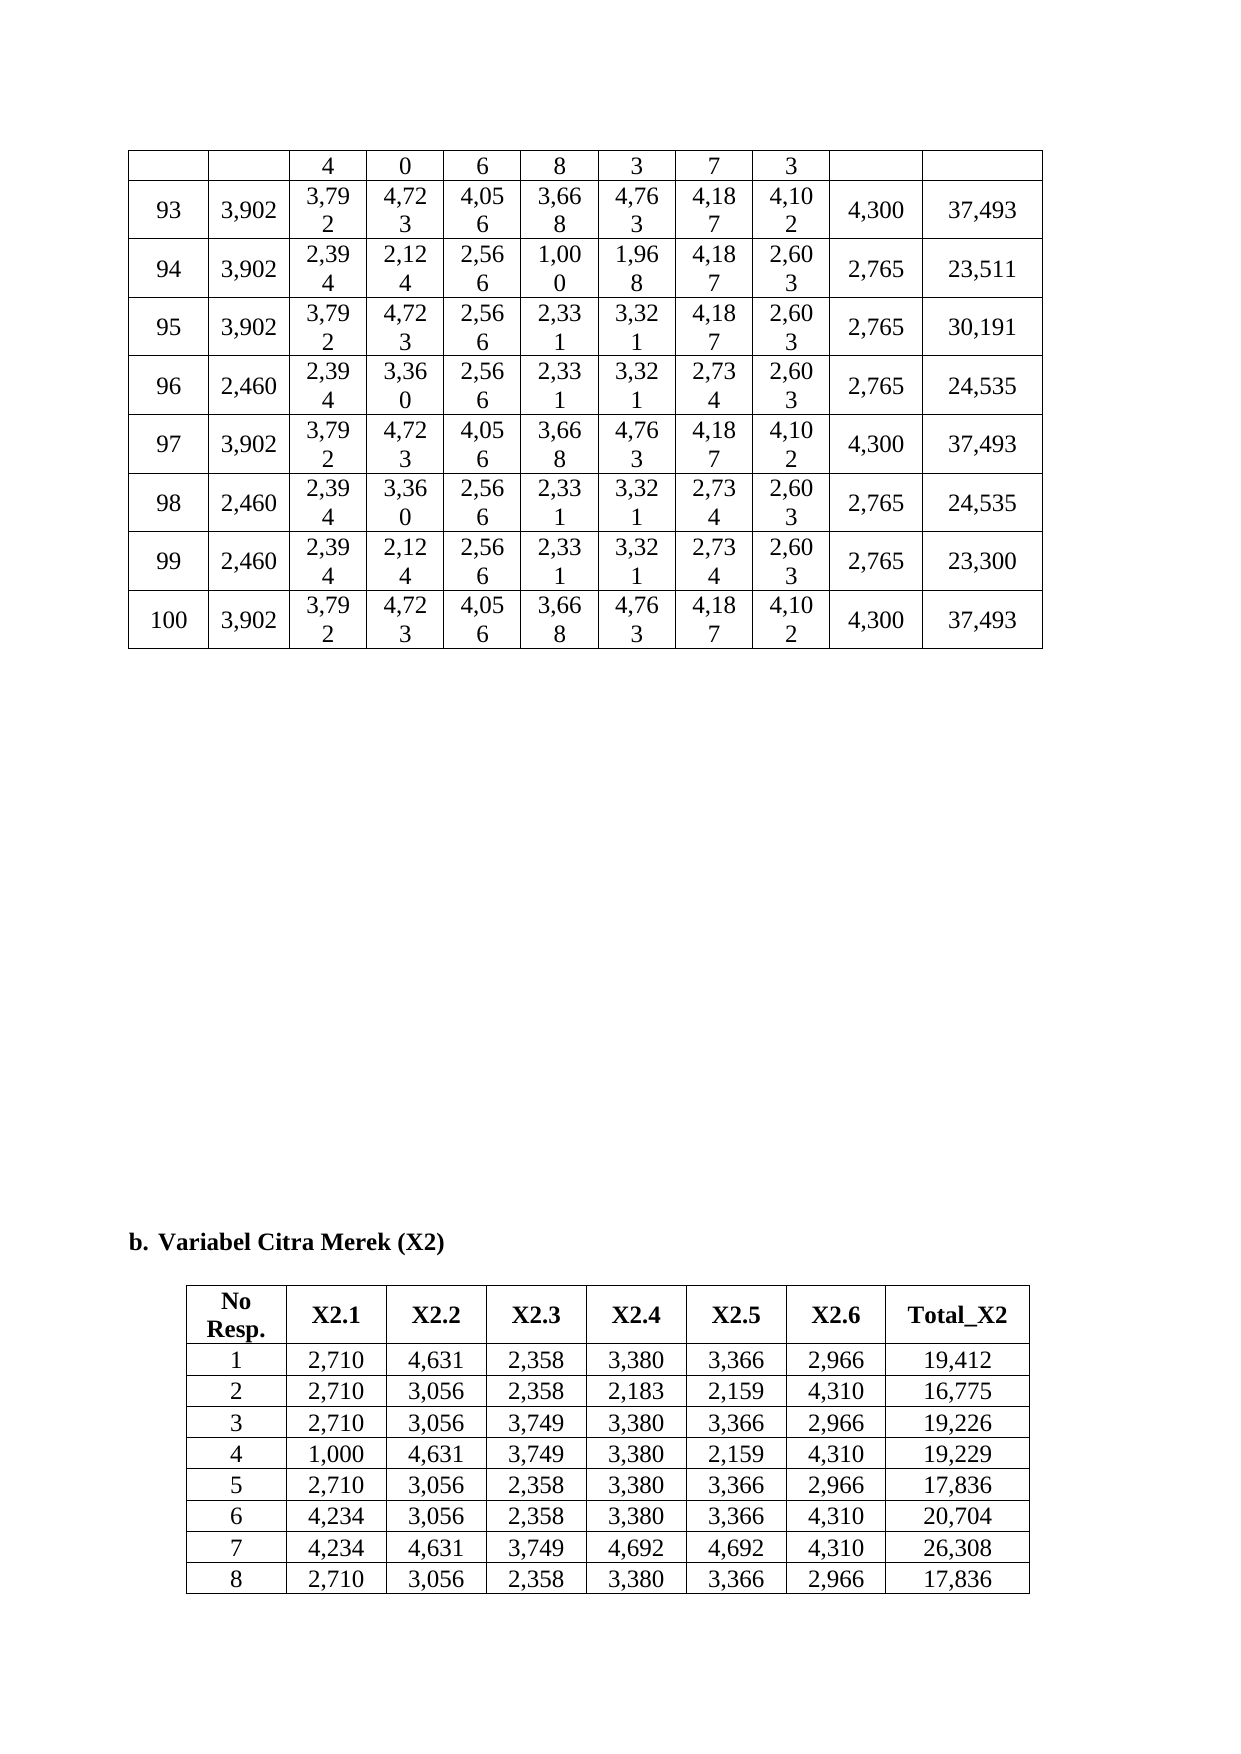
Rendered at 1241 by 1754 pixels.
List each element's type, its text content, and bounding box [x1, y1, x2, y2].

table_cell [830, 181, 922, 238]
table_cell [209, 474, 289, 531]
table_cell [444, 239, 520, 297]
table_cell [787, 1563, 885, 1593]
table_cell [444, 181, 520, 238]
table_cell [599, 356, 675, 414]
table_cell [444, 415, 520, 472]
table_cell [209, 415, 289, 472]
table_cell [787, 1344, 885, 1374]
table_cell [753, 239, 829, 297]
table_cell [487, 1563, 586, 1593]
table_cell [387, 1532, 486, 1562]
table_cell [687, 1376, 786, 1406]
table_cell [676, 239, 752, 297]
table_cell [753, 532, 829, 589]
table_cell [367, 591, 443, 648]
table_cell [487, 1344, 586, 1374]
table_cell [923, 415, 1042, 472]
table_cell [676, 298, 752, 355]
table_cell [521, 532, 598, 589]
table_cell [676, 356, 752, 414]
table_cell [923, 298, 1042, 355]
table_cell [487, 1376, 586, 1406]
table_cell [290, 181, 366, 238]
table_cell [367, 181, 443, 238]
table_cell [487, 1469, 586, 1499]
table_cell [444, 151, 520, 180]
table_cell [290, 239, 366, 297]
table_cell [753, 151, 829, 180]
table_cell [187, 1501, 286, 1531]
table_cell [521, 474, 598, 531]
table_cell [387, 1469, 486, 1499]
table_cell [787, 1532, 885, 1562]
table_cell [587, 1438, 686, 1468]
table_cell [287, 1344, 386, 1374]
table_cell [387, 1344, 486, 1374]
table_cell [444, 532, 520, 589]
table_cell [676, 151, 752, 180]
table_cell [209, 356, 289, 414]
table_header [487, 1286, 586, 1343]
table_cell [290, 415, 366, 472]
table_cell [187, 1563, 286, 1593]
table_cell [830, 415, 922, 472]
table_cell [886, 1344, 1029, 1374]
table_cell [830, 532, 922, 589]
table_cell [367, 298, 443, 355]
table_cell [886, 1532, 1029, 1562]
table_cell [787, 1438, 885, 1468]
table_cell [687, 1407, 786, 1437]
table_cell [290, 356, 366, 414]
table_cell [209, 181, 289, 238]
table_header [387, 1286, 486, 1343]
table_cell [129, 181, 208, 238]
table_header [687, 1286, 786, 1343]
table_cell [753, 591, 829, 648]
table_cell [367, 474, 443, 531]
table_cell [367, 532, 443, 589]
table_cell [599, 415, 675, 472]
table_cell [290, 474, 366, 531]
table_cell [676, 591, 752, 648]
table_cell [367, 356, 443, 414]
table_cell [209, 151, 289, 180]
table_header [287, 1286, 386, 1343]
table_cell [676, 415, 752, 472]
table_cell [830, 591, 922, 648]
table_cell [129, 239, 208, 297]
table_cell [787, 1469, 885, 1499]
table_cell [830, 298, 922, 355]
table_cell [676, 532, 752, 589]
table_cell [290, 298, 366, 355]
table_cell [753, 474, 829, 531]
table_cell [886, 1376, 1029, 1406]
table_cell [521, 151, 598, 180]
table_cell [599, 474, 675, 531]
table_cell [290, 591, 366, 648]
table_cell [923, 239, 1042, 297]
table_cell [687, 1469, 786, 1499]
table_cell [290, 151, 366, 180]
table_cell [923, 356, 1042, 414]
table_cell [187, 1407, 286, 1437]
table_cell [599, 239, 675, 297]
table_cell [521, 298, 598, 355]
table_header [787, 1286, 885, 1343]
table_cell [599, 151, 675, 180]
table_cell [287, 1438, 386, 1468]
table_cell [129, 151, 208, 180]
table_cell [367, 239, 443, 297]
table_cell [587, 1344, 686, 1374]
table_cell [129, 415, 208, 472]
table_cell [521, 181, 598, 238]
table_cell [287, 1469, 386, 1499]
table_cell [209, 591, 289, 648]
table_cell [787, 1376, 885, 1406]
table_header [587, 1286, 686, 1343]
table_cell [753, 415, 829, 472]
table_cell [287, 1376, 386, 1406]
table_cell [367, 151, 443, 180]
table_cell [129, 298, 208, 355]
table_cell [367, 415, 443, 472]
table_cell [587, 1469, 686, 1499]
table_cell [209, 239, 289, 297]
list Variabel Citra Merek (X2) [128, 1227, 1053, 1256]
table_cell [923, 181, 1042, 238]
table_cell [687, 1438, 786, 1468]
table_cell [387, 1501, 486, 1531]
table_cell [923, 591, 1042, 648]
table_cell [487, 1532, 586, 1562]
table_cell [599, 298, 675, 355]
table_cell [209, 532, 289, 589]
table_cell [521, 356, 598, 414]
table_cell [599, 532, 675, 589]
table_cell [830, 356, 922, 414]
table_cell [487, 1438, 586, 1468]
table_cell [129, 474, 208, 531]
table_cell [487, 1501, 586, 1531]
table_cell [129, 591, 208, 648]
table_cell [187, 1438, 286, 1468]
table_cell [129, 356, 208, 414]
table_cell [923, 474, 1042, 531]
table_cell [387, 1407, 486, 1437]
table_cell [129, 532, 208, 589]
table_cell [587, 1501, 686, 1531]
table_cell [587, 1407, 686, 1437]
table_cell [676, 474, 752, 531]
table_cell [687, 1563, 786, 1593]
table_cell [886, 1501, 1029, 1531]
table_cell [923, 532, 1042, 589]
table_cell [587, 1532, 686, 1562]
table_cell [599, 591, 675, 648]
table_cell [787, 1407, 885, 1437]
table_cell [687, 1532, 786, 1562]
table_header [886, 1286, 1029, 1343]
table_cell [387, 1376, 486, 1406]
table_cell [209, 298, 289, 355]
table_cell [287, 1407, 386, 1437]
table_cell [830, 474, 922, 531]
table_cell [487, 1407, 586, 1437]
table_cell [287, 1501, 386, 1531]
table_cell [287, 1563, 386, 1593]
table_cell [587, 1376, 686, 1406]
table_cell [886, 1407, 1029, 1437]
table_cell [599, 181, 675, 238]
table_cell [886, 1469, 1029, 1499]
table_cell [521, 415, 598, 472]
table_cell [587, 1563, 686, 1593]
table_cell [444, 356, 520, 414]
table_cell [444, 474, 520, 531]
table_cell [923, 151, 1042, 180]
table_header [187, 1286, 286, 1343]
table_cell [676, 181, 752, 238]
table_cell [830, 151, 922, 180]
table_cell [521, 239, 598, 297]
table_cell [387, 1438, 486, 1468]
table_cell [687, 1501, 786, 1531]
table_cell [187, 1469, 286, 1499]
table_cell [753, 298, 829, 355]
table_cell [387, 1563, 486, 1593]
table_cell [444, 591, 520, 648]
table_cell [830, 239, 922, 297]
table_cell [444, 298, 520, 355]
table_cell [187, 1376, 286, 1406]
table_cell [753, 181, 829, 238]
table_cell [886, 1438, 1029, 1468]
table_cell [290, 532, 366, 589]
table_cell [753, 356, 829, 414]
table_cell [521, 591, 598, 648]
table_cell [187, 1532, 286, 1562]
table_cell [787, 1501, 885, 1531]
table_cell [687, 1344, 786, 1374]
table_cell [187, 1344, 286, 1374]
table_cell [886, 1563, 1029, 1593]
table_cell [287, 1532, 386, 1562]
